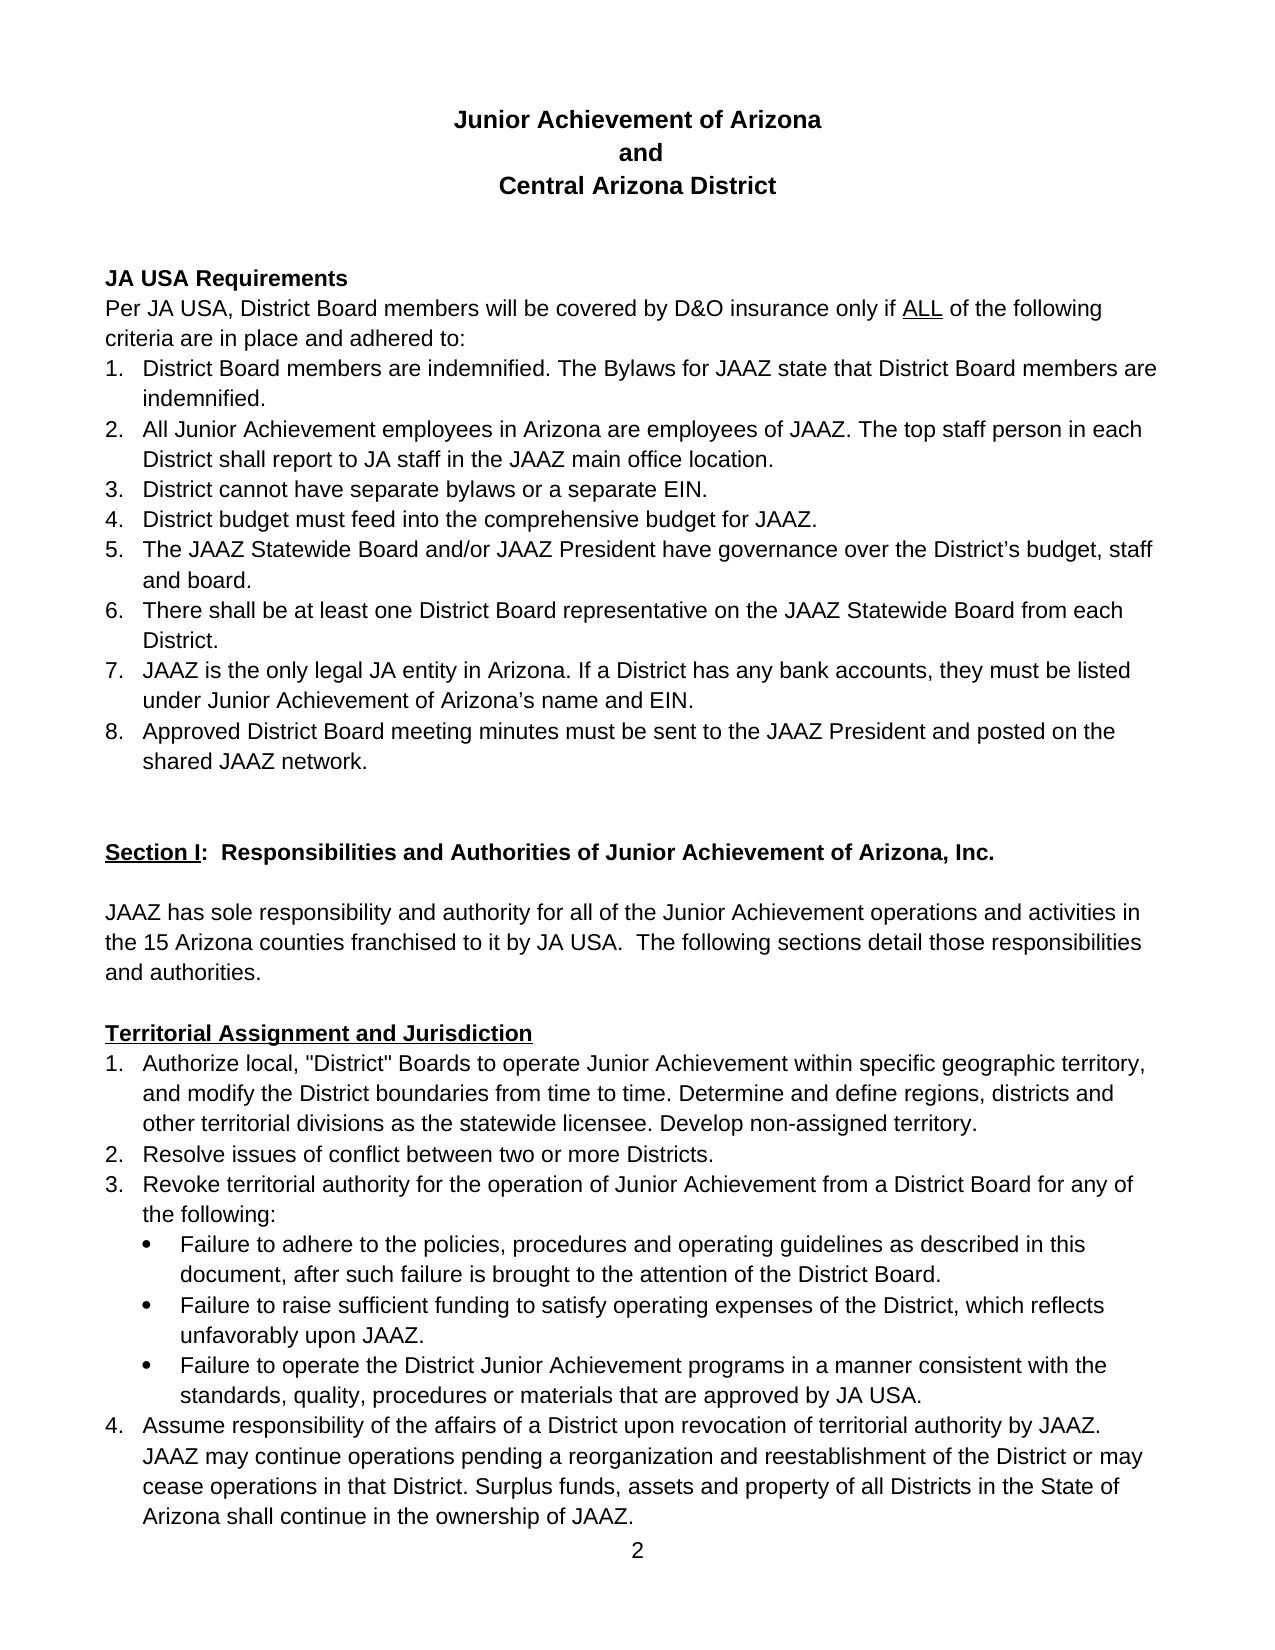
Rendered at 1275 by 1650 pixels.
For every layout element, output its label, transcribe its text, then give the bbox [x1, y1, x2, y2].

text Junior Achievement of Arizona [105, 105, 1170, 134]
list All Junior Achievement employees in Arizona are employees of JAAZ. The top staff person in each District shall report to JA staff in the JAAZ main office location. [105, 416, 1170, 472]
list District cannot have separate bylaws or a separate EIN. [105, 476, 1170, 502]
text Territorial Assignment and Jurisdiction [105, 1020, 1170, 1046]
text JA USA Requirements [105, 264, 1170, 291]
list The JAAZ Statewide Board and/or JAAZ President have governance over the District’s budget, staff and board. [105, 536, 1170, 593]
list District Board members are indemnified. The Bylaws for JAAZ state that District Board members are indemnified. [105, 355, 1170, 412]
list District budget must feed into the comprehensive budget for JAAZ. [105, 506, 1170, 532]
text JAAZ has sole responsibility and authority for all of the Junior Achievement operations and activities in the 15 Arizona counties franchised to it by JA USA. The following sections detail those responsibilities and authorities. [105, 899, 1170, 986]
list Failure to operate the District Junior Achievement programs in a manner consistent with the standards, quality, procedures or materials that are approved by JA USA. [142, 1352, 1170, 1408]
list Assume responsibility of the affairs of a District upon revocation of territorial authority by JAAZ. JAAZ may continue operations pending a reorganization and reestablishment of the District or may cease operations in that District. Surplus funds, assets and property of all Districts in the State of Arizona shall continue in the ownership of JAAZ. [105, 1412, 1170, 1529]
list Resolve issues of conflict between two or more Districts. [105, 1141, 1170, 1167]
list Failure to adhere to the policies, procedures and operating guidelines as described in this document, after such failure is brought to the attention of the District Board. [142, 1231, 1170, 1288]
list Revoke territorial authority for the operation of Junior Achievement from a District Board for any of the following: [105, 1171, 1170, 1227]
list JAAZ is the only legal JA entity in Arizona. If a District has any bank accounts, they must be listed under Junior Achievement of Arizona’s name and EIN. [105, 657, 1170, 714]
text and [105, 138, 1170, 167]
list Approved District Board meeting minutes must be sent to the JAAZ President and posted on the shared JAAZ network. [105, 718, 1170, 774]
list Authorize local, "District" Boards to operate Junior Achievement within specific geographic territory, and modify the District boundaries from time to time. Determine and define regions, districts and other territorial divisions as the statewide licensee. Develop non-assigned territory. [105, 1050, 1170, 1137]
list Failure to raise sufficient funding to satisfy operating expenses of the District, which reflects unfavorably upon JAAZ. [142, 1292, 1170, 1348]
text Per JA USA, District Board members will be covered by D&O insurance only if ALL of the following criteria are in place and adhered to: [105, 295, 1170, 351]
text Section I: Responsibilities and Authorities of Junior Achievement of Arizona, Inc. [105, 838, 1170, 865]
text Central Arizona District [105, 171, 1170, 200]
list There shall be at least one District Board representative on the JAAZ Statewide Board from each District. [105, 597, 1170, 653]
